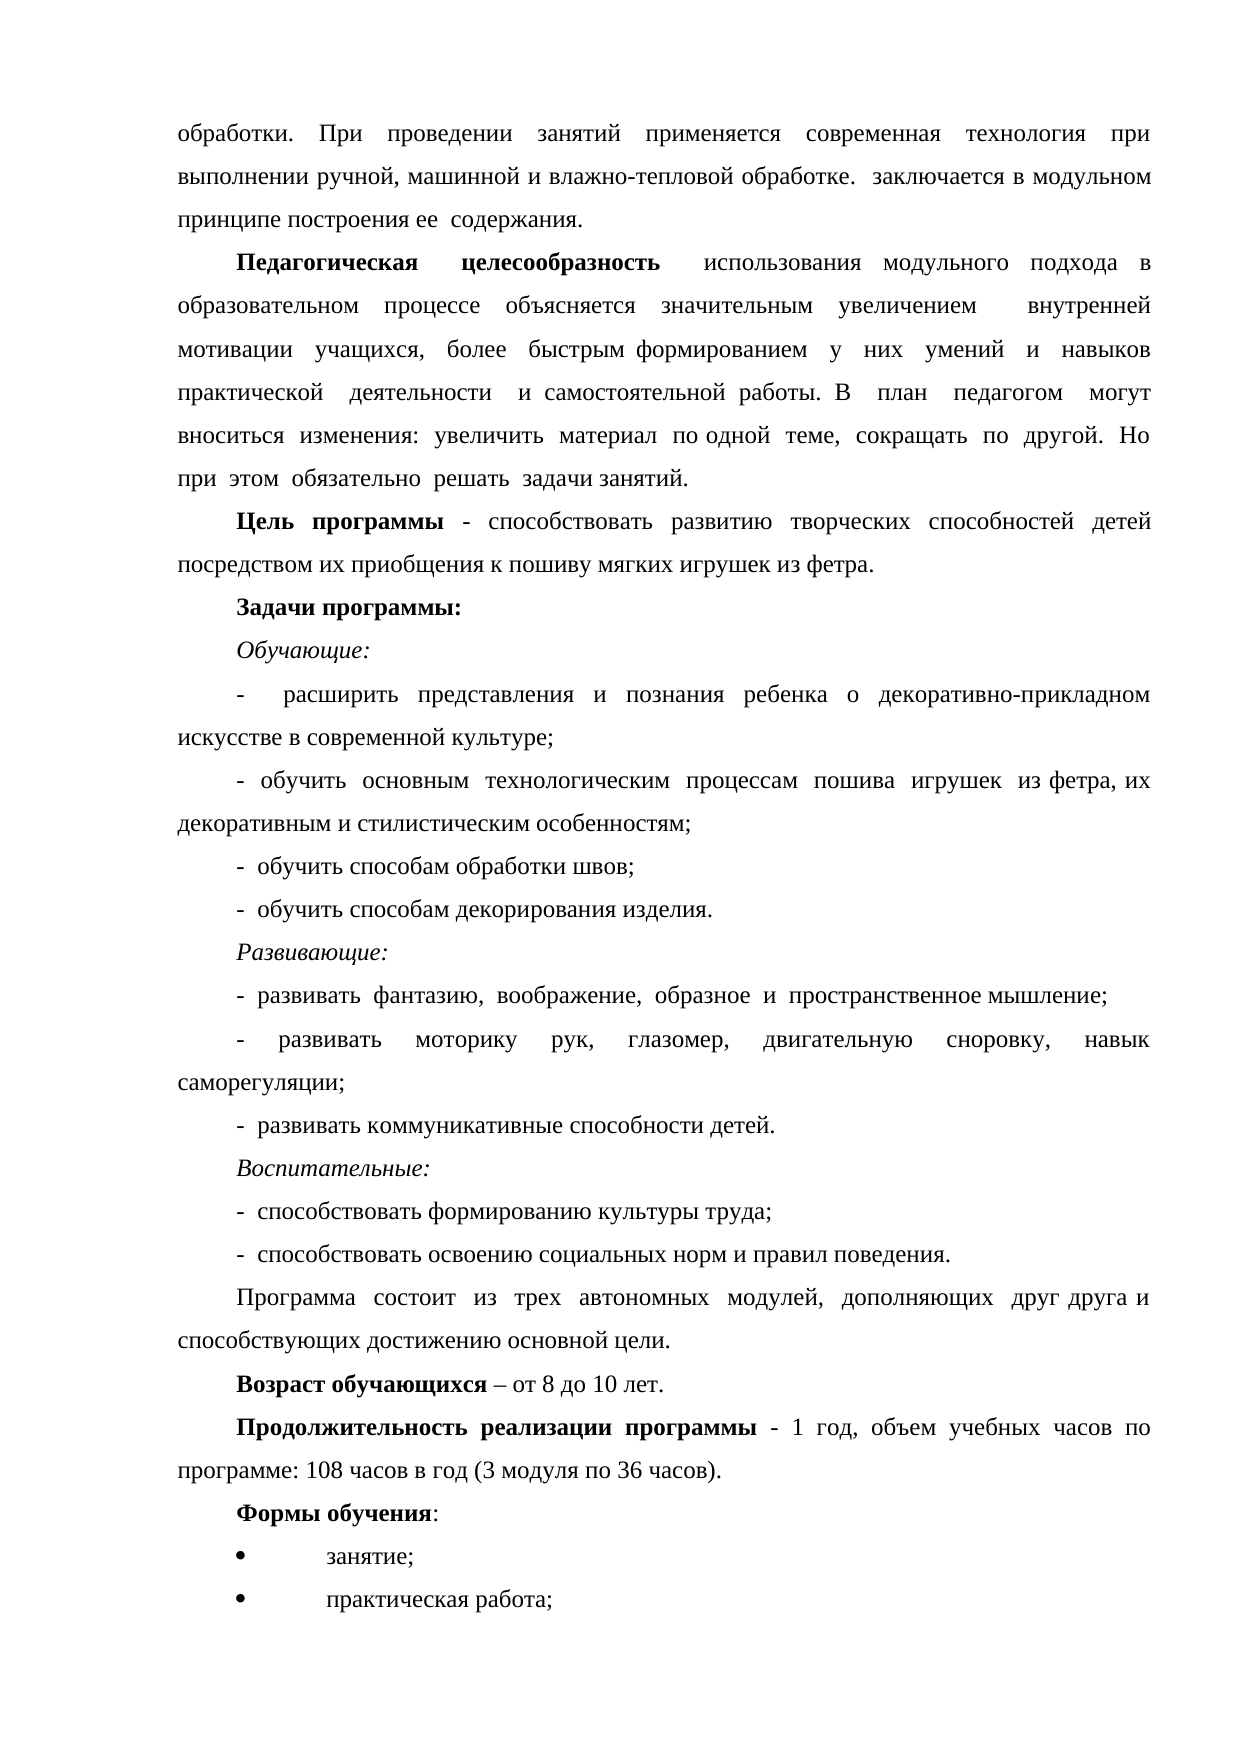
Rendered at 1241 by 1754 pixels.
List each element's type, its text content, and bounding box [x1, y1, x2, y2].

list практическая работа; [177, 1584, 1152, 1613]
text - развивать коммуникативные способности детей. [177, 1110, 1152, 1139]
text - развивать фантазию, воображение, образное и пространственное мышление; [177, 981, 1152, 1009]
text - обучить основным технологическим процессам пошива игрушек из фетра, их декоративным и стилистическим особенностям; [177, 765, 1152, 837]
text Формы обучения: [177, 1498, 1152, 1527]
text - способствовать формированию культуры труда; [177, 1196, 1152, 1225]
text Педагогическая целесообразность использования модульного подхода в образовательном процессе объясняется значительным увеличением внутренней мотивации учащихся, более быстрым формированием у них умений и навыков практической деятельности и самостоятельной работы. В план педагогом могут вноситься изменения: увеличить материал по одной теме, сокращать по другой. Но при этом обязательно решать задачи занятий. [177, 247, 1152, 492]
text - расширить представления и познания ребенка о декоративно-прикладном искусстве в современной культуре; [177, 679, 1152, 751]
text Продолжительность реализации программы - 1 год, объем учебных часов по программе: 108 часов в год (3 модуля по 36 часов). [177, 1412, 1152, 1484]
text Развивающие: [177, 937, 1152, 966]
text - развивать моторику рук, глазомер, двигательную сноровку, навык саморегуляции; [177, 1024, 1152, 1096]
text Цель программы - способствовать развитию творческих способностей детей посредством их приобщения к пошиву мягких игрушек из фетра. [177, 506, 1152, 578]
text - обучить способам обработки швов; [177, 851, 1152, 880]
list занятие; [177, 1541, 1152, 1570]
text Возраст обучающихся – от 8 до 10 лет. [177, 1369, 1152, 1397]
text Воспитательные: [177, 1153, 1152, 1182]
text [177, 118, 1152, 233]
text - способствовать освоению социальных норм и правил поведения. [177, 1239, 1152, 1268]
text Задачи программы: [177, 592, 1152, 621]
text Программа состоит из трех автономных модулей, дополняющих друг друга и способствующих достижению основной цели. [177, 1282, 1152, 1354]
text Обучающие: [177, 636, 1152, 664]
text - обучить способам декорирования изделия. [177, 894, 1152, 923]
